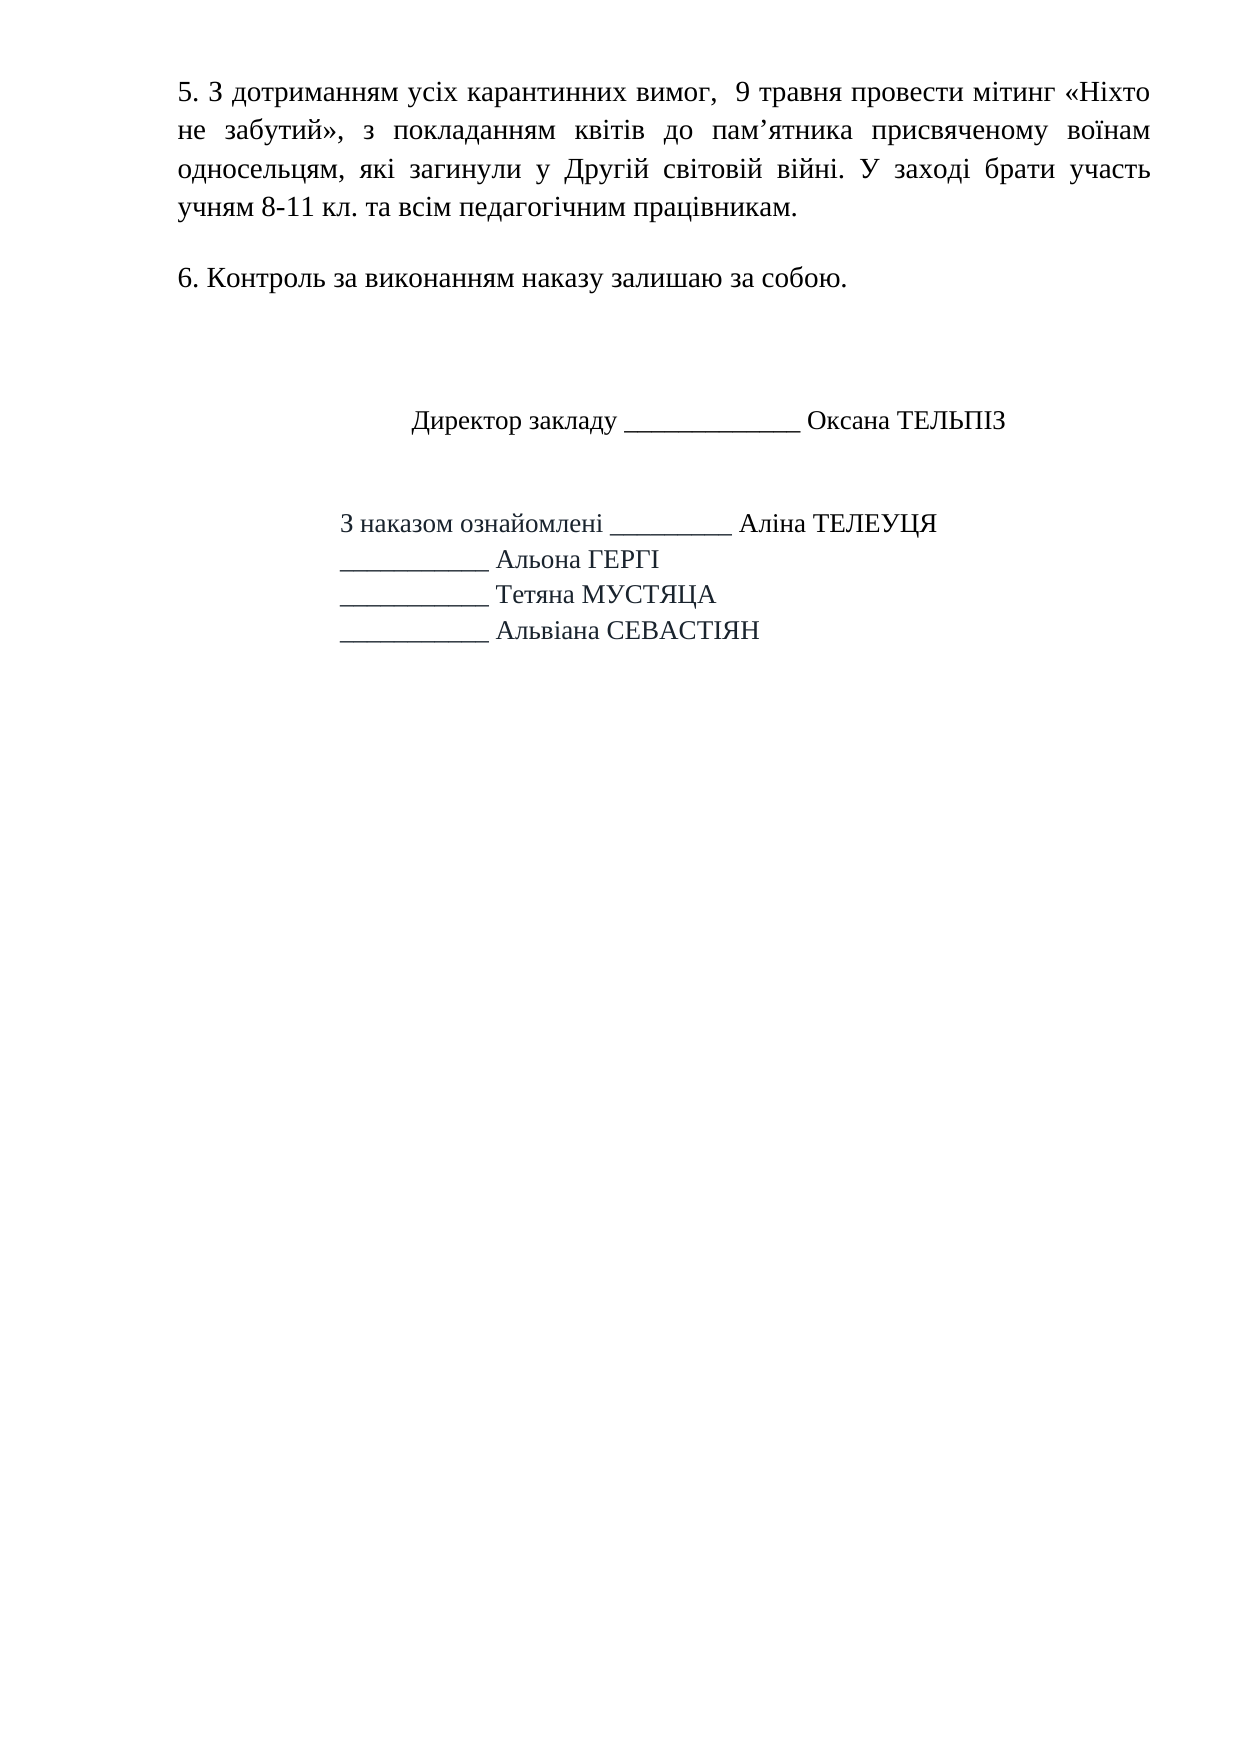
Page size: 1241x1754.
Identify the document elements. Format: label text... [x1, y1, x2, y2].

text Директор закладу _____________ Оксана ТЕЛЬПІЗ [177, 404, 1152, 435]
text 6. Контроль за виконанням наказу залишаю за собою. [177, 260, 1152, 294]
text ___________ Тетяна МУСТЯЦА [266, 578, 1152, 609]
text З наказом ознайомлені _________ Аліна ТЕЛЕУЦЯ [266, 507, 1152, 538]
text ___________ Альвіана СЕВАСТІЯН [266, 614, 1152, 645]
text ___________ Альона ГЕРГІ [266, 543, 1152, 574]
list 5. З дотриманням усіх карантинних вимог, 9 травня провести мітинг «Ніхто не забутий», з покладанням квітів до пам’ятника присвяченому воїнам односельцям, які загинули у Другій світовій війні. У заході брати участь учням 8-11 кл. та всім педагогічним працівникам. [177, 74, 1152, 223]
